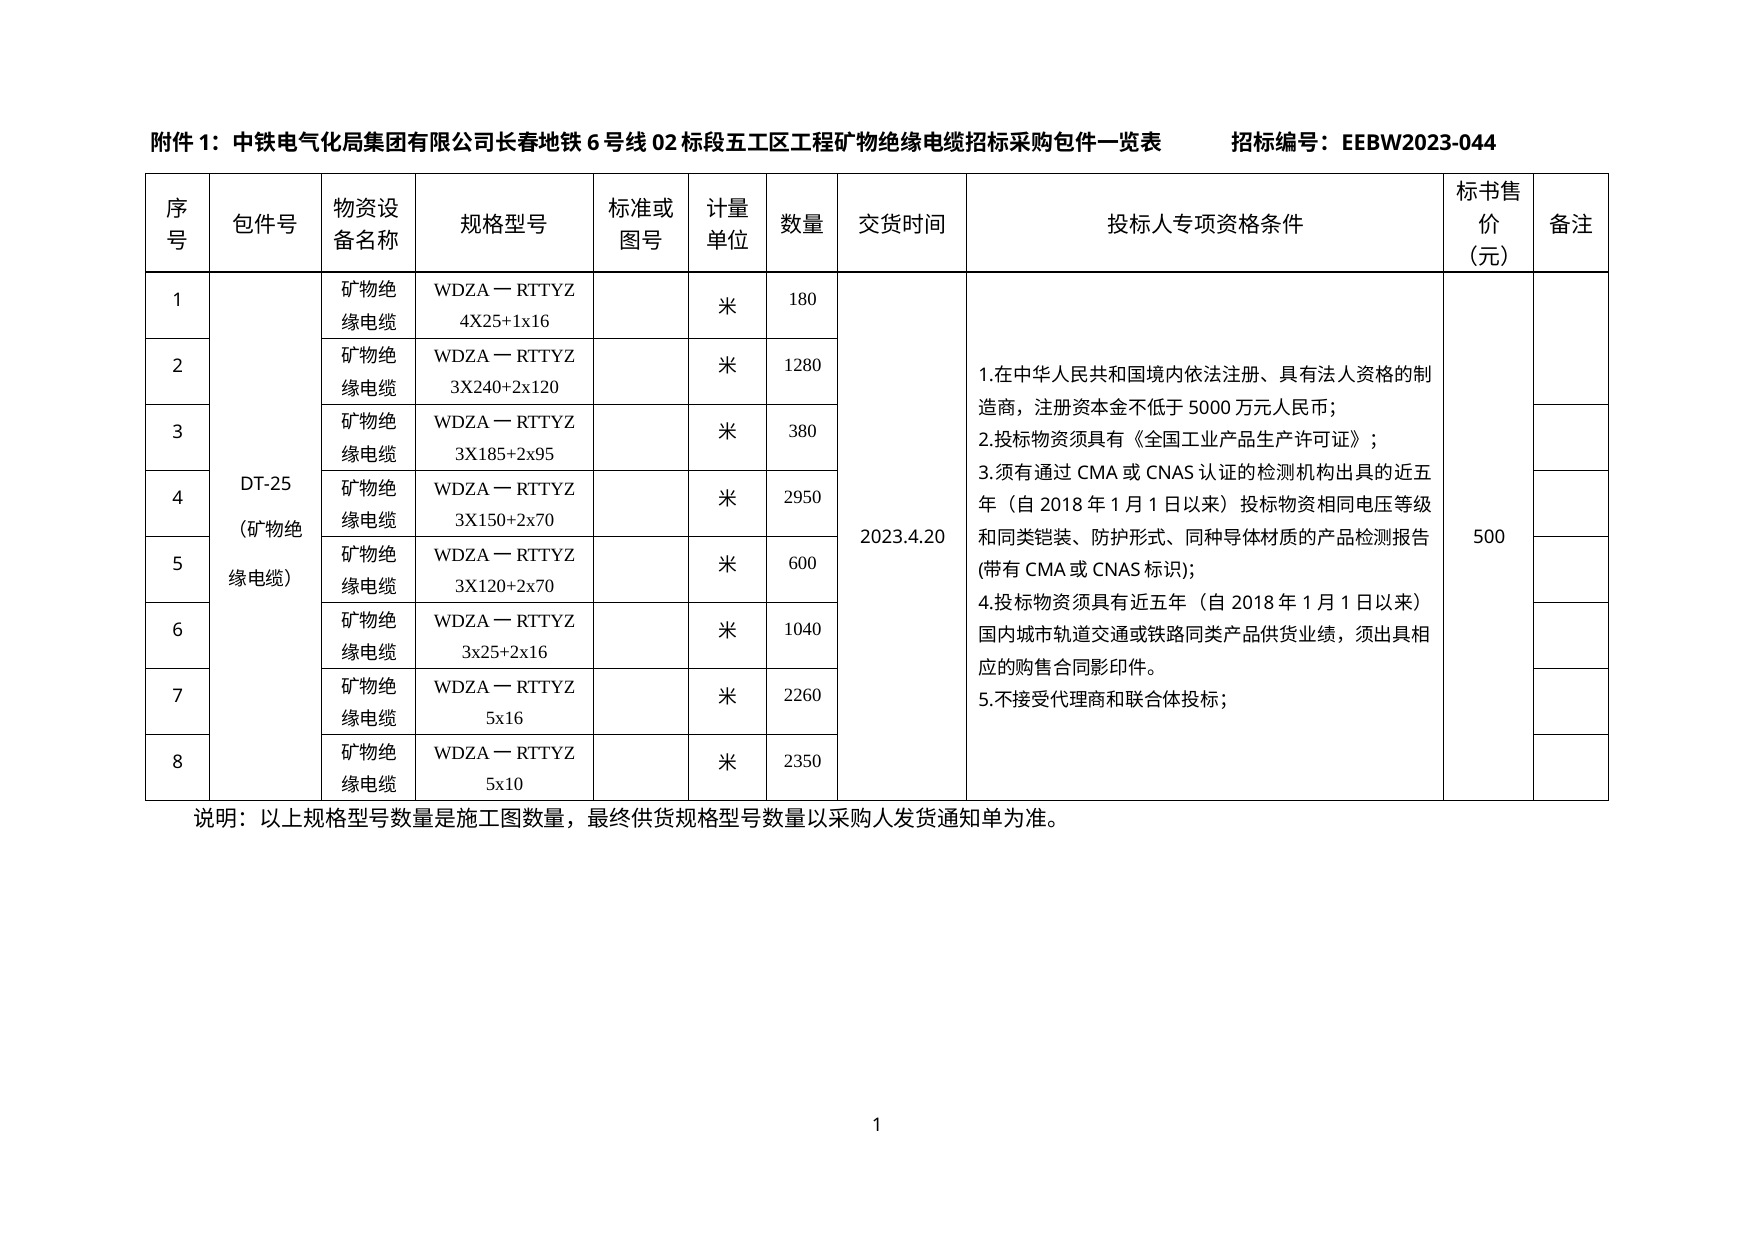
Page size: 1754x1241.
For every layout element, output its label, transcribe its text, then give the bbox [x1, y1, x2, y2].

table_cell [1534, 273, 1608, 403]
table_cell [1534, 669, 1608, 734]
table_cell [594, 339, 688, 403]
text 说明：以上规格型号数量是施工图数量，最终供货规格型号数量以采购人发货通知单为准。 [150, 801, 1604, 833]
table_header 序号 [146, 174, 209, 271]
table_cell 500 [1444, 273, 1533, 800]
table_cell WDZA一RTTYZ 3x25+2x16 [416, 603, 593, 668]
table_cell 180 [767, 273, 837, 337]
table_cell 8 [146, 735, 209, 800]
table_cell [594, 603, 688, 668]
table_cell 米 [689, 537, 766, 602]
table_cell [594, 405, 688, 469]
table_header 交货时间 [838, 174, 966, 271]
table_cell 1.在中华人民共和国境内依法注册、具有法人资格的制造商，注册资本金不低于5000万元人民币； 2.投标物资须具有《全国工业产品生产许可证》； 3.须有通过CMA或CNAS认证的检测机构出具的近五年（自2018年1月1日以来）投标物资相同电压等级和同类铠装、防护形式、同种导体材质的产品检测报告(带有CMA或CNAS标识)； 4.投标物资须具有近五年（自2018年1月1日以来）国内城市轨道交通或铁路同类产品供货业绩，须出具相应的购售合同影印件。 5.不接受代理商和联合体投标； [967, 273, 1443, 800]
table_cell 2 [146, 339, 209, 403]
table_cell 2260 [767, 669, 837, 734]
table_cell 380 [767, 405, 837, 469]
table_cell 矿物绝缘电缆 [322, 471, 415, 536]
table_header 标书售价（元） [1444, 174, 1533, 271]
table_cell 1280 [767, 339, 837, 403]
table_cell 米 [689, 273, 766, 337]
table_cell WDZA一RTTYZ 5x16 [416, 669, 593, 734]
table_cell 矿物绝缘电缆 [322, 537, 415, 602]
table_cell 7 [146, 669, 209, 734]
table_header 数量 [767, 174, 837, 271]
table_header 包件号 [210, 174, 321, 271]
table_header 备注 [1534, 174, 1608, 271]
table_cell 3 [146, 405, 209, 469]
table_cell [1534, 471, 1608, 536]
table_cell 矿物绝缘电缆 [322, 405, 415, 469]
table_cell 600 [767, 537, 837, 602]
table_cell [1534, 405, 1608, 469]
table_cell 米 [689, 471, 766, 536]
table_cell 4 [146, 471, 209, 536]
table_cell 2950 [767, 471, 837, 536]
table_cell DT-25 （矿物绝缘电缆） [210, 273, 321, 800]
table_cell [594, 537, 688, 602]
table_header 规格型号 [416, 174, 593, 271]
table_cell [594, 471, 688, 536]
table_cell 矿物绝缘电缆 [322, 273, 415, 337]
table_cell 2023.4.20 [838, 273, 966, 800]
table_cell 米 [689, 735, 766, 800]
table_cell 矿物绝缘电缆 [322, 735, 415, 800]
table_cell 1040 [767, 603, 837, 668]
table_cell 6 [146, 603, 209, 668]
table_cell WDZA一RTTYZ 5x10 [416, 735, 593, 800]
table_cell WDZA一RTTYZ 3X120+2x70 [416, 537, 593, 602]
table_cell 矿物绝缘电缆 [322, 603, 415, 668]
table_cell 1 [146, 273, 209, 337]
table_cell WDZA一RTTYZ 3X185+2x95 [416, 405, 593, 469]
table_header 投标人专项资格条件 [967, 174, 1443, 271]
table_header 计量 单位 [689, 174, 766, 271]
table_cell [594, 273, 688, 337]
table_header 标准或 图号 [594, 174, 688, 271]
table_cell 5 [146, 537, 209, 602]
table_cell 米 [689, 603, 766, 668]
table_cell WDZA一RTTYZ 3X240+2x120 [416, 339, 593, 403]
table_cell 2350 [767, 735, 837, 800]
table_cell 米 [689, 339, 766, 403]
table_header 物资设备名称 [322, 174, 415, 271]
table_cell WDZA一RTTYZ 4X25+1x16 [416, 273, 593, 337]
table_cell 矿物绝缘电缆 [322, 339, 415, 403]
table_cell [594, 669, 688, 734]
table_cell [1534, 603, 1608, 668]
table_cell [1534, 537, 1608, 602]
table_cell WDZA一RTTYZ 3X150+2x70 [416, 471, 593, 536]
text 附件1：中铁电气化局集团有限公司长春地铁6号线02标段五工区工程矿物绝缘电缆招标采购包件一览表 招标编号：EEBW2023-044 [150, 124, 1604, 157]
table_cell 米 [689, 669, 766, 734]
table_cell [594, 735, 688, 800]
table_cell 矿物绝缘电缆 [322, 669, 415, 734]
table_cell [1534, 735, 1608, 800]
table_cell 米 [689, 405, 766, 469]
